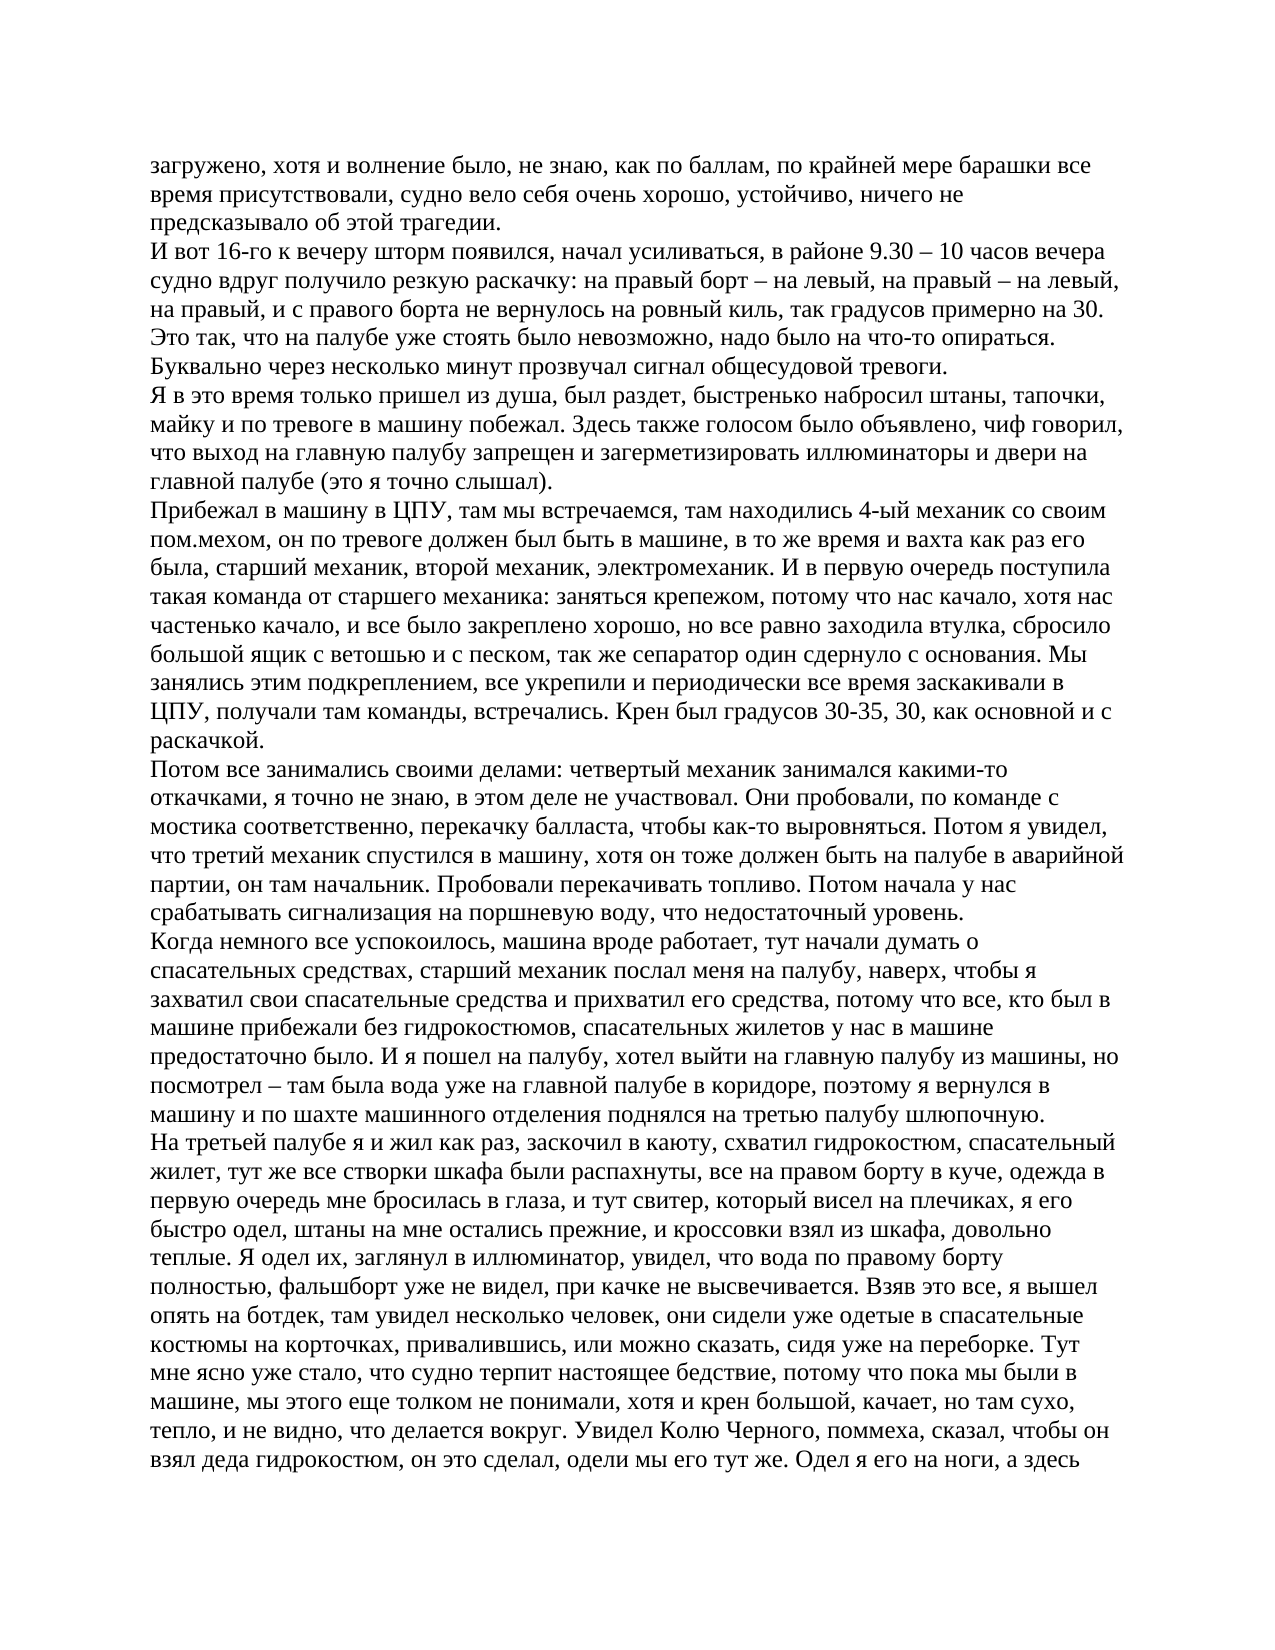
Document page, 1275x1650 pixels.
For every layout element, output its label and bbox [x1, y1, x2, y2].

text [150, 150, 1125, 1472]
